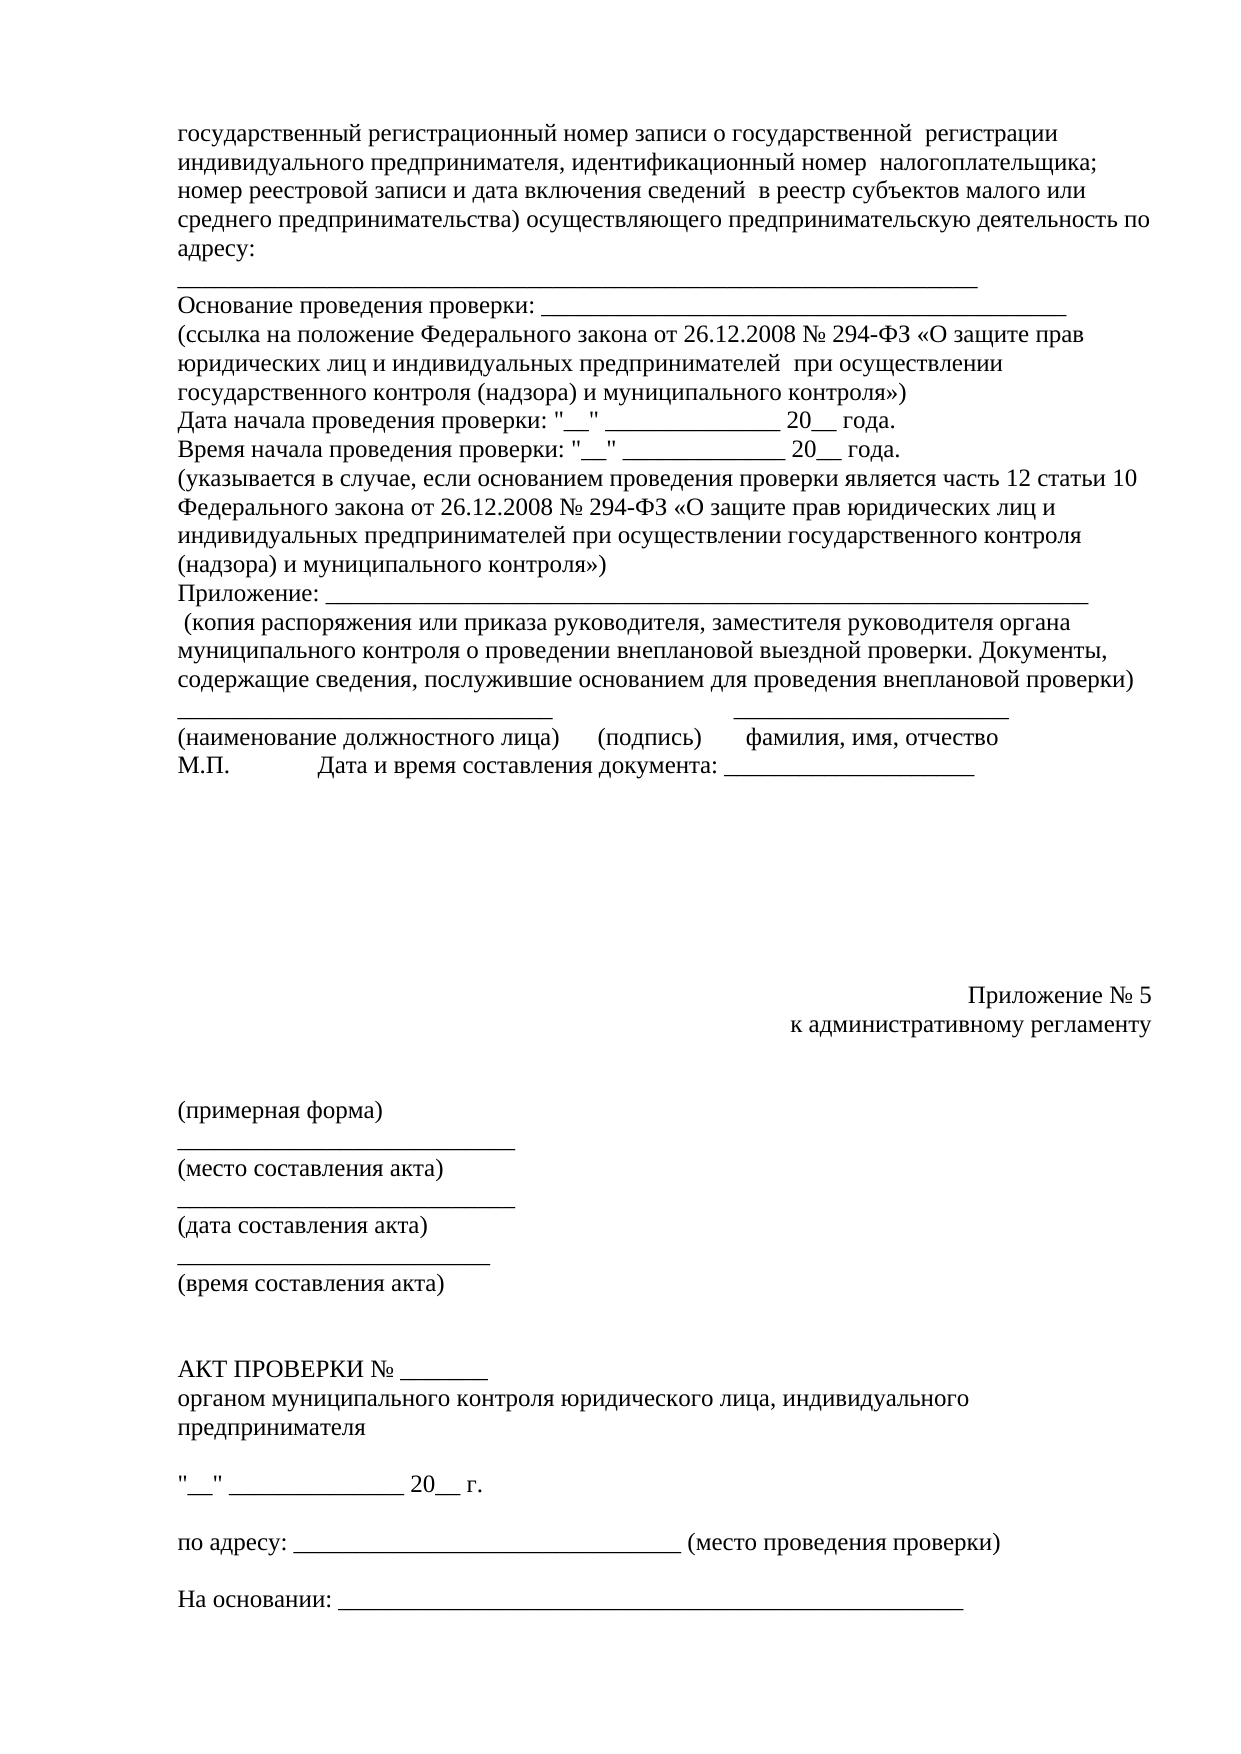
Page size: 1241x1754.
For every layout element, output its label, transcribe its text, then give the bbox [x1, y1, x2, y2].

text Время начала проведения проверки: "__" _____________ 20__ года. [177, 434, 1152, 463]
text к административному регламенту [177, 1009, 1152, 1038]
text АКТ ПРОВЕРКИ № _______ [177, 1354, 1152, 1383]
text (указывается в случае, если основанием проведения проверки является часть 12 статьи 10 Федерального закона от 26.12.2008 № 294-ФЗ «О защите прав юридических лиц и индивидуальных предпринимателей при осуществлении государственного контроля (надзора) и муниципального контроля») [177, 463, 1152, 578]
text ___________________________ [177, 1182, 1152, 1211]
text (наименование должностного лица) (подпись) фамилия, имя, отчество [177, 722, 1152, 751]
text Приложение № 5 [177, 981, 1152, 1009]
text по адресу: _______________________________ (место проведения проверки) [177, 1527, 1152, 1556]
text (дата составления акта) [177, 1211, 1152, 1239]
text Дата начала проведения проверки: "__" ______________ 20__ года. [177, 406, 1152, 434]
text (примерная форма) [177, 1096, 1152, 1124]
text ___________________________ [177, 1124, 1152, 1153]
text (копия распоряжения или приказа руководителя, заместителя руководителя органа муниципального контроля о проведении внеплановой выездной проверки. Документы, содержащие сведения, послужившие основанием для проведения внеплановой проверки) [177, 607, 1152, 693]
text М.П. Дата и время составления документа: ____________________ [177, 751, 1152, 779]
text _________________________ [177, 1239, 1152, 1268]
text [177, 118, 1152, 262]
text ______________________________ ______________________ [177, 693, 1152, 722]
text Приложение: _____________________________________________________________ [177, 578, 1152, 607]
text (время составления акта) [177, 1268, 1152, 1297]
text На основании: __________________________________________________ [177, 1584, 1152, 1613]
text ________________________________________________________________ [177, 262, 1152, 291]
text (место составления акта) [177, 1153, 1152, 1182]
text органом муниципального контроля юридического лица, индивидуального предпринимателя [177, 1383, 1152, 1441]
text (ссылка на положение Федерального закона от 26.12.2008 № 294-ФЗ «О защите прав юридических лиц и индивидуальных предпринимателей при осуществлении государственного контроля (надзора) и муниципального контроля») [177, 319, 1152, 406]
text "__" ______________ 20__ г. [177, 1469, 1152, 1498]
text Основание проведения проверки: __________________________________________ [177, 291, 1152, 319]
